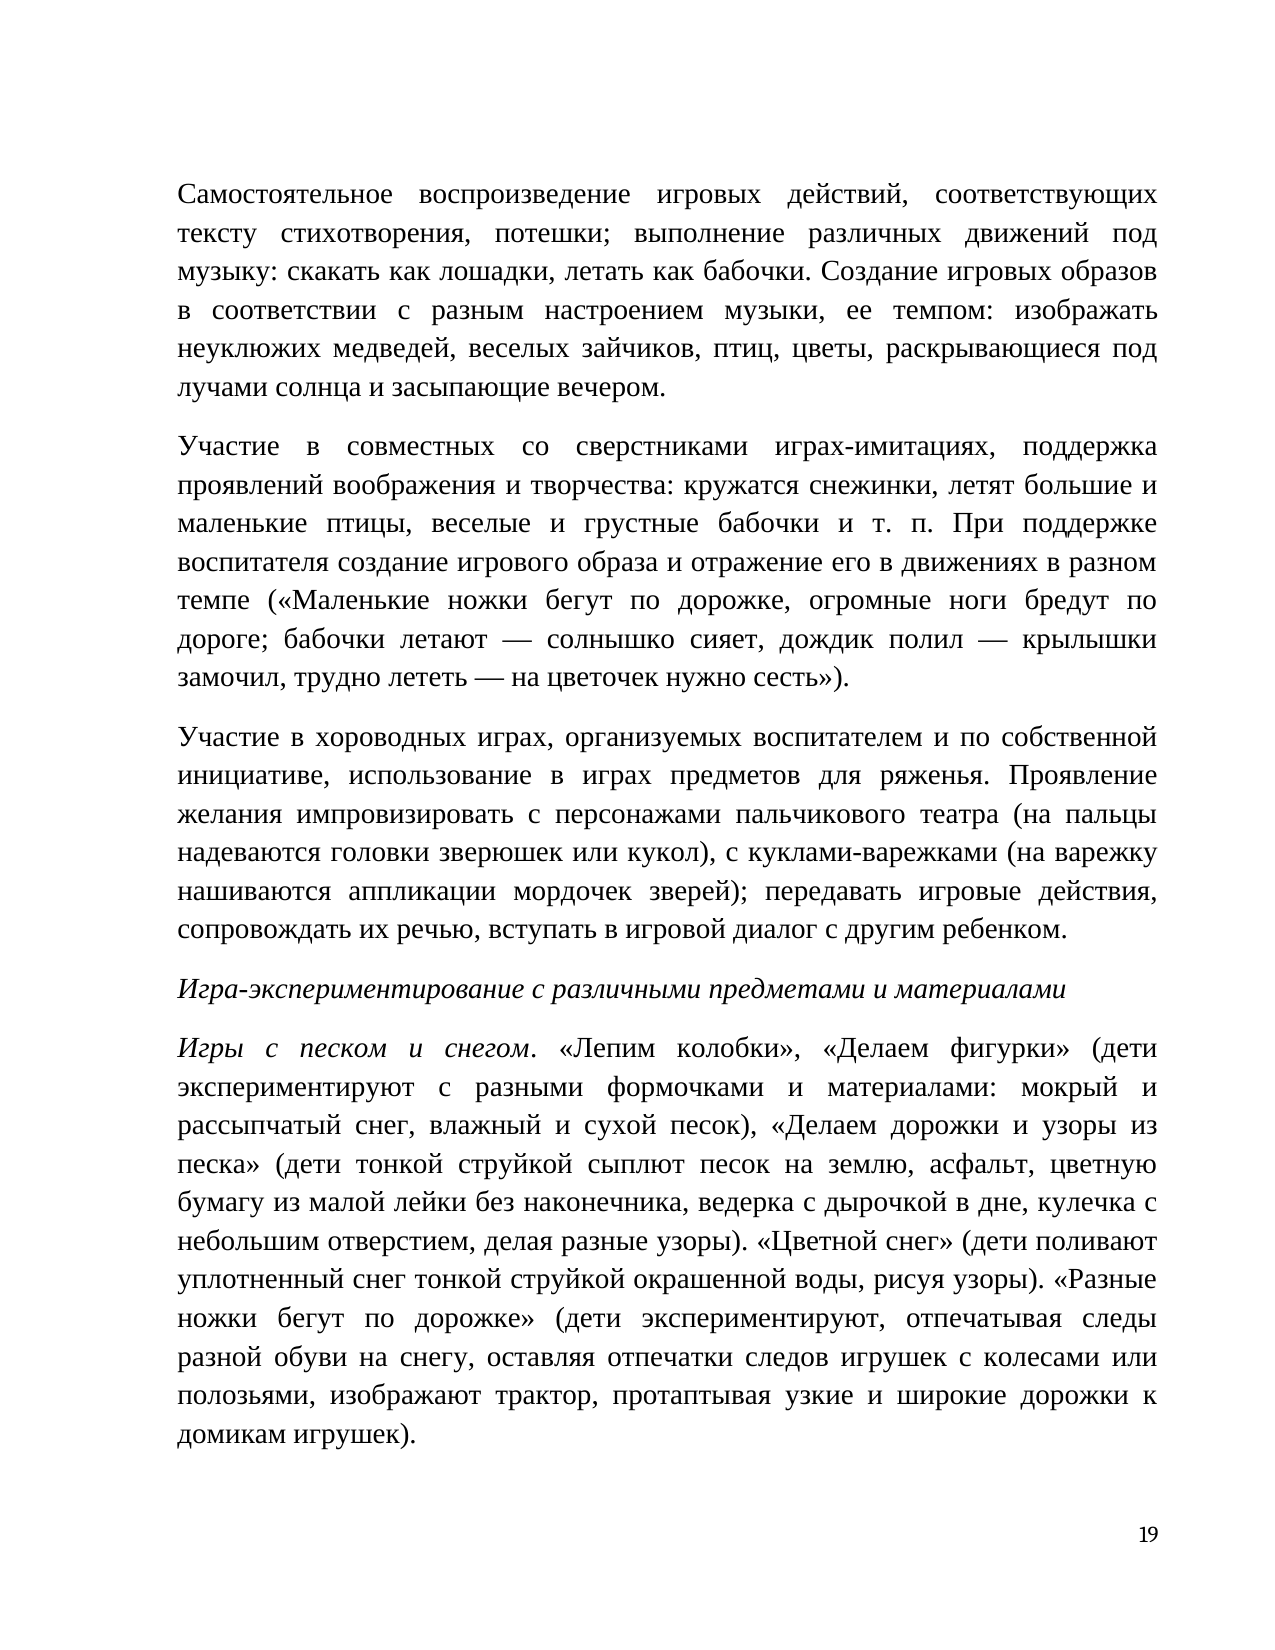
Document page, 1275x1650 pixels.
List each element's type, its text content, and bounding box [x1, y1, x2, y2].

text Игра-экспериментирование с различными предметами и материалами [177, 971, 1158, 1004]
text Участие в хороводных играх, организуемых воспитателем и по собственной инициативе, использование в играх предметов для ряженья. Проявление желания импровизировать с персонажами пальчикового театра (на пальцы надеваются головки зверюшек или кукол), с куклами-варежками (на варежку нашиваются аппликации мордочек зверей); передавать игровые действия, сопровождать их речью, вступать в игровой диалог с другим ребенком. [177, 719, 1158, 945]
text Самостоятельное воспроизведение игровых действий, соответствующих тексту стихотворения, потешки; выполнение различных движений под музыку: скакать как лошадки, летать как бабочки. Создание игровых образов в соответствии с разным настроением музыки, ее темпом: изображать неуклюжих медведей, веселых зайчиков, птиц, цветы, раскрывающиеся под лучами солнца и засыпающие вечером. [177, 176, 1158, 402]
text Участие в совместных со сверстниками играх-имитациях, поддержка проявлений воображения и творчества: кружатся снежинки, летят большие и маленькие птицы, веселые и грустные бабочки и т. п. При поддержке воспитателя создание игрового образа и отражение его в движениях в разном темпе («Маленькие ножки бегут по дорожке, огромные ноги бредут по дороге; бабочки летают — солнышко сияет, дождик полил — крылышки замочил, трудно лететь — на цветочек нужно сесть»). [177, 428, 1158, 693]
text Игры с песком и снегом. «Лепим колобки», «Делаем фигурки» (дети экспериментируют с разными формочками и материалами: мокрый и рассыпчатый снег, влажный и сухой песок), «Делаем дорожки и узоры из песка» (дети тонкой струйкой сыплют песок на землю, асфальт, цветную бумагу из малой лейки без наконечника, ведерка с дырочкой в дне, кулечка с небольшим отверстием, делая разные узоры). «Цветной снег» (дети поливают уплотненный снег тонкой струйкой окрашенной воды, рисуя узоры). «Разные ножки бегут по дорожке» (дети экспериментируют, отпечатывая следы разной обуви на снегу, оставляя отпечатки следов игрушек с колесами или полозьями, изображают трактор, протаптывая узкие и широкие дорожки к домикам игрушек). [177, 1030, 1158, 1449]
